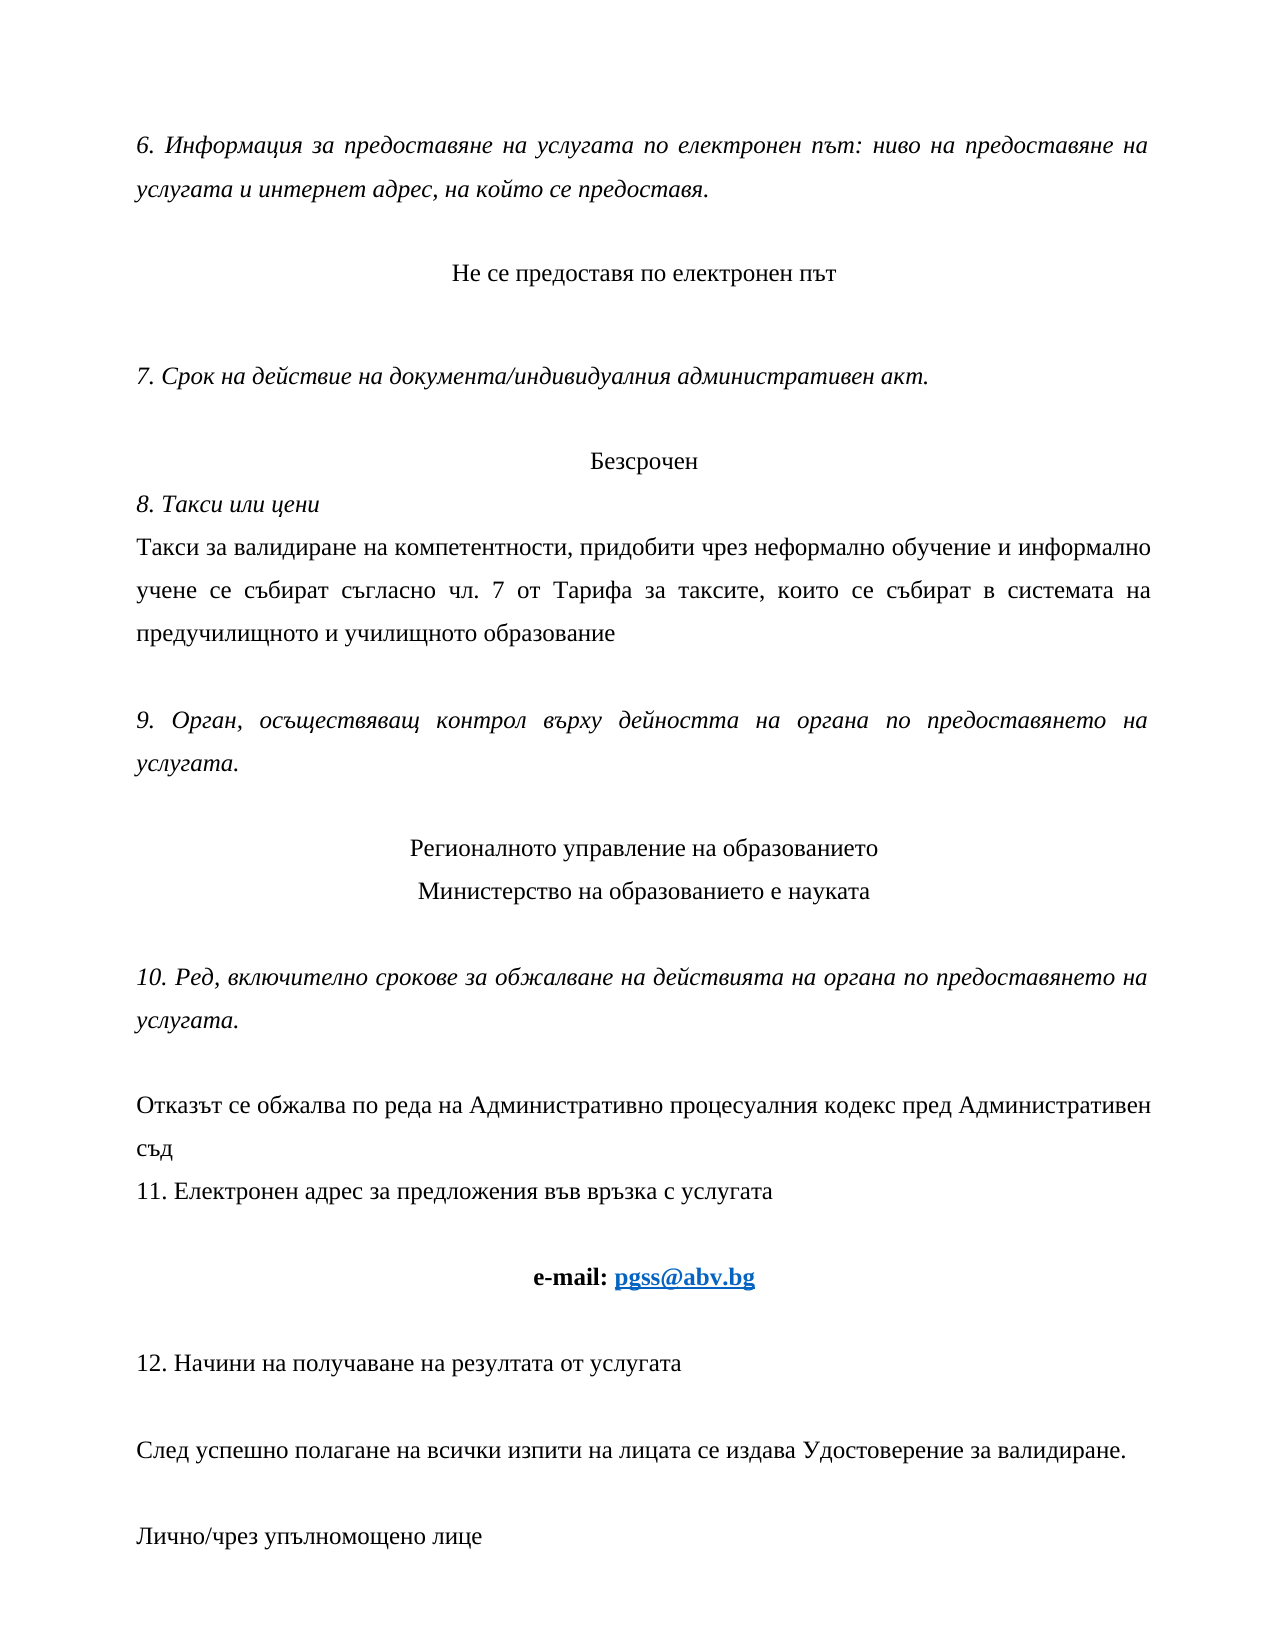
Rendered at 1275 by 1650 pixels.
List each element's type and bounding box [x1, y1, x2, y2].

table_header [136, 89, 1152, 1563]
